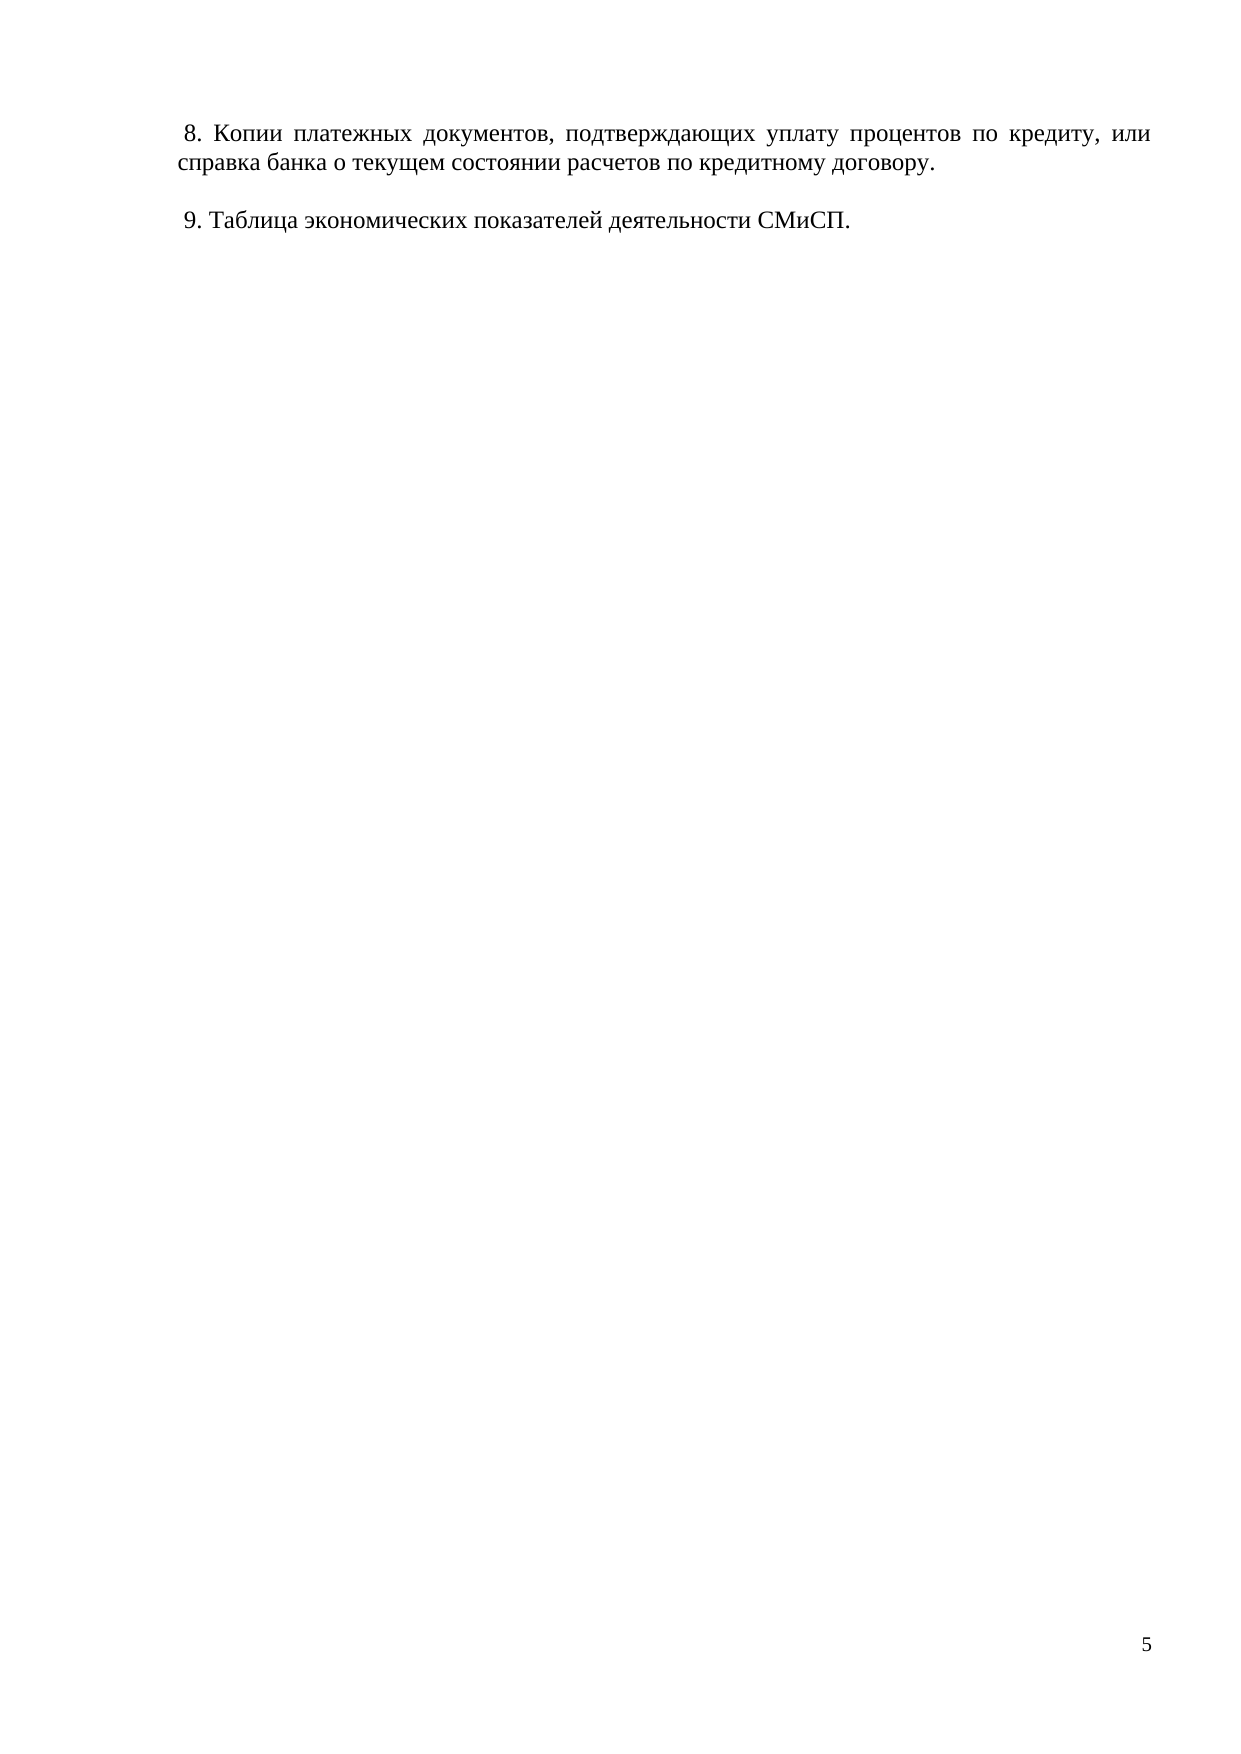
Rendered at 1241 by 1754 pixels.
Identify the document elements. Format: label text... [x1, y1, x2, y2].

text 9. Таблица экономических показателей деятельности СМиСП. [177, 205, 1152, 233]
text 8. Копии платежных документов, подтверждающих уплату процентов по кредиту, или справка банка о текущем состоянии расчетов по кредитному договору. [177, 118, 1152, 176]
